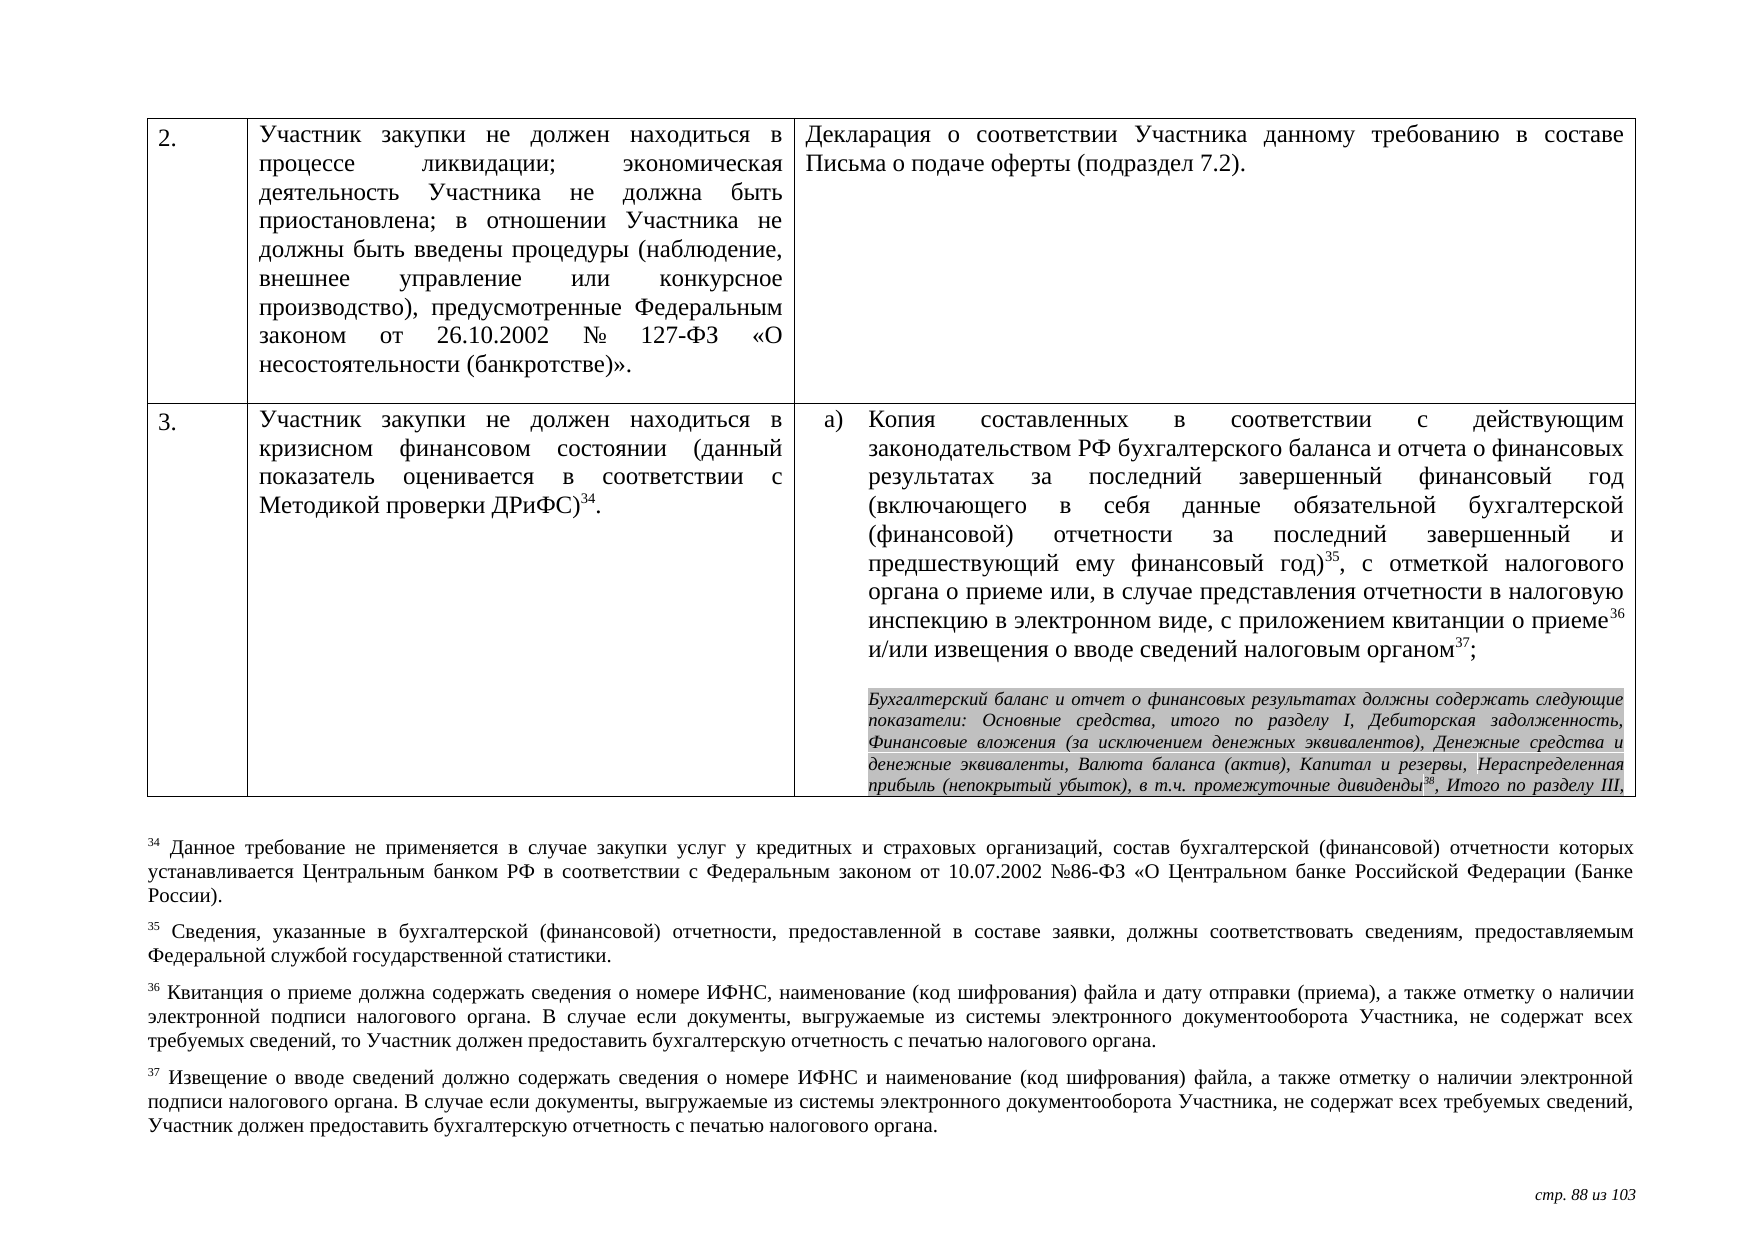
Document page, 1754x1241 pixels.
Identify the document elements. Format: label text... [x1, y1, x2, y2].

table_cell Копия составленных в соответствии с действующим законодательством РФ бухгалтерского баланса и отчета о финансовых результатах за последний завершенный финансовый год (включающего в себя данные обязательной бухгалтерской (финансовой) отчетности за последний завершенный и предшествующий ему финансовый год), с отметкой налогового органа о приеме или, в случае представления отчетности в налоговую инспекцию в электронном виде, с приложением квитанции о приеме и/или извещения о вводе сведений налоговым органом; Бухгалтерский баланс и отчет о финансовых результатах должны содержать следующие показатели: Основные средства, итого по разделу I, Дебиторская задолженность, Финансовые вложения (за исключением денежных эквивалентов), Денежные средства и денежные эквиваленты, Валюта баланса (актив), Капитал и резервы, Нераспределенная прибыль (непокрытый убыток), в т.ч. промежуточные дивиденды, Итого по разделу III, Долгосрочные заемные средства, Итого по разделу IV, Краткосрочные заемные средства, Кредиторская задолженность, Итого по разделу V, Валюта баланса (пассив), Выручка, Проценты к уплате, Прибыль (убыток) до налогообложения. В случае если Участник предоставляет в налоговые органы упрощенную бухгалтерскую (финансовую) отчетность, ему необходимо предоставить в составе заявки копию данной отчетности с отметкой налогового органа о приеме или, в случае представления отчетности в налоговую инспекцию в электронном виде, с приложением квитанции о приеме и/или извещения о вводе сведений налоговым органом, а также дополнительно сведения о размере всех требуемых показателей по установленной в настоящей Документации о закупке форме (подраздел 7.8) по данным отчетных периодов, содержащихся в предоставленной упрощенной бухгалтерской (финансовой) отчетности. Иные участники закупки (индивидуальные предприниматели и иностранные лица), имеющие право не вести бухгалтерский учет в соответствии с п.2 ст.6 Федерального закона от 06.12.2011 №402-ФЗ «О бухгалтерском учете», предоставляют данные за последний завершенный и предшествующий ему финансовый год по установленной в Документации о закупке форме — Данные бухгалтерской (финансовой) отчетности (форма 8) (подраздел 7.8), заверенные подписями индивидуального предпринимателя / руководителя и главного бухгалтера, а также печатью Участника (при наличии таковой). Вновь зарегистрированные участники, на момент подачи заявки не предоставлявшие в соответствии с действующим законодательством РФ в налоговые органы бухгалтерскую (финансовую) отчетность за завершенный финансовый год, предоставляют заверенную подписями руководителя и главного бухгалтера, а также печатью Участника (при наличии таковой) копию составленной в соответствии с требованиями действующего законодательства РФ промежуточной бухгалтерской (финансовой) отчетности (за последний завершенный квартал), содержащую все вышеперечисленные показатели, либо данные по установленной в Документации о закупке форме — Данные бухгалтерской (финансовой) отчетности (форма 8) (подраздел 7.8). [795, 404, 1635, 796]
table_cell [148, 119, 247, 403]
table_cell Участник закупки не должен находиться в процессе ликвидации; экономическая деятельность Участника не должна быть приостановлена; в отношении Участника не должны быть введены процедуры (наблюдение, внешнее управление или конкурсное производство), предусмотренные Федеральным законом от 26.10.2002 № 127-ФЗ «О несостоятельности (банкротстве)». [248, 119, 794, 403]
table_cell Участник закупки не должен находиться в кризисном финансовом состоянии (данный показатель оценивается в соответствии с Методикой проверки ДРиФС). [248, 404, 794, 796]
table_cell [148, 404, 247, 796]
table_cell Декларация о соответствии Участника данному требованию в составе Письма о подаче оферты (подраздел 7.2). [795, 119, 1635, 403]
